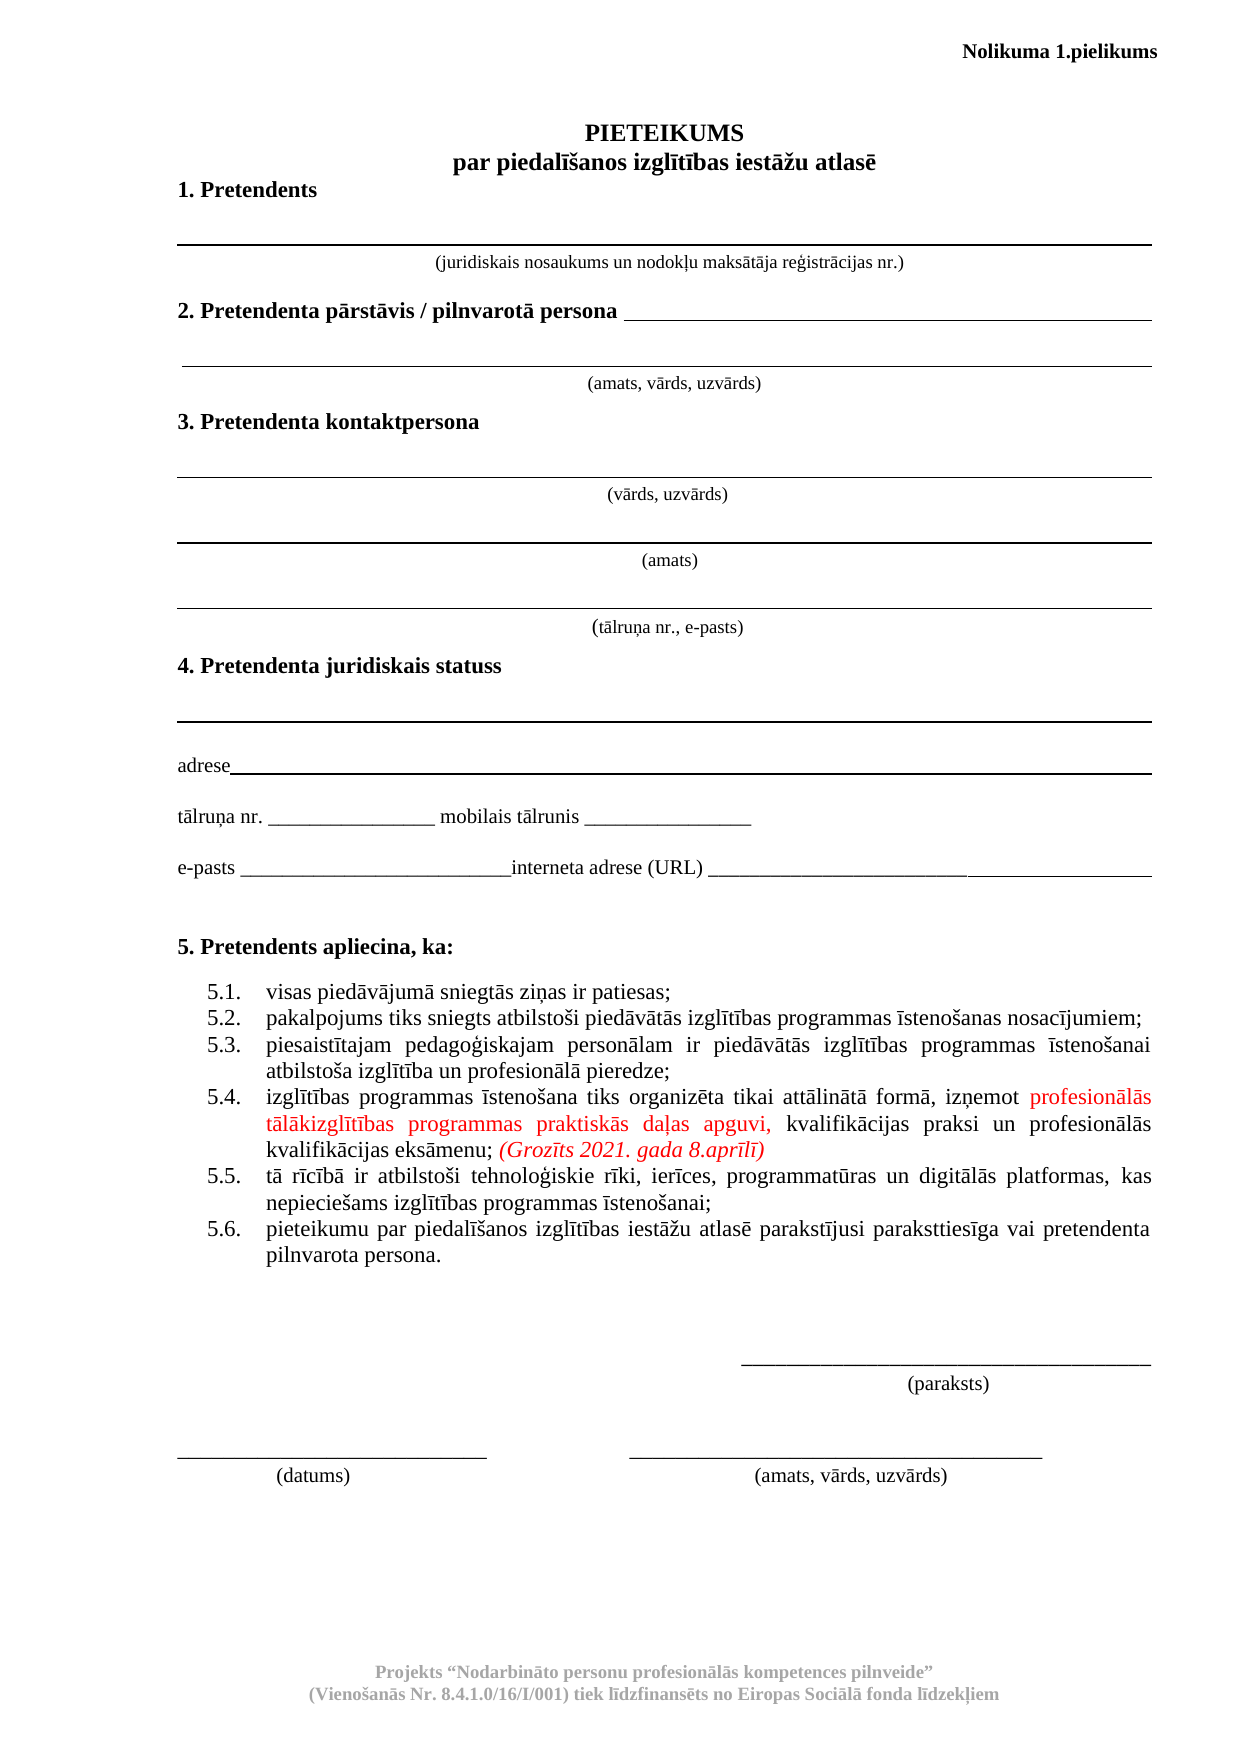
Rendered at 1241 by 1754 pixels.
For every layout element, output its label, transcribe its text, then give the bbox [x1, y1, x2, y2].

list tā rīcībā ir atbilstoši tehnoloģiskie rīki, ierīces, programmatūras un digitālās platformas, kas nepieciešams izglītības programmas īstenošanai; [207, 1162, 1152, 1215]
text (paraksts) [177, 1371, 989, 1395]
text (amats, vārds, uzvārds) [187, 372, 1158, 394]
text adrese [177, 753, 1157, 777]
list pakalpojums tiks sniegts atbilstoši piedāvātās izglītības programmas īstenošanas nosacījumiem; [207, 1004, 1152, 1031]
list piesaistītajam pedagoģiskajam personālam ir piedāvātās izglītības programmas īstenošanai atbilstoša izglītība un profesionālā pieredze; [207, 1031, 1152, 1083]
text (vārds, uzvārds) [177, 483, 1158, 504]
text e-pasts __________________________interneta adrese (URL) _________________________ [177, 854, 1157, 880]
text 5. Pretendents apliecina, ka: [177, 933, 1152, 959]
list pieteikumu par piedalīšanos izglītības iestāžu atlasē parakstījusi paraksttiesīga vai pretendenta pilnvarota persona. [207, 1215, 1152, 1268]
text 2. Pretendenta pārstāvis / pilnvarotā persona [177, 297, 1158, 323]
text par piedalīšanos izglītības iestāžu atlasē [177, 147, 1152, 176]
list visas piedāvājumā sniegtās ziņas ir patiesas; [207, 978, 1152, 1004]
text 3. Pretendenta kontaktpersona [177, 408, 1158, 434]
text (amats) [177, 548, 1158, 570]
text (tālruņa nr., e-pasts) [177, 614, 1158, 638]
text tālruņa nr. ________________ mobilais tālrunis ________________ [177, 803, 1157, 828]
text ___________________________ ____________________________________ [177, 1435, 1152, 1461]
text 4. Pretendenta juridiskais statuss [177, 653, 1157, 679]
text ____________________________________ [224, 1341, 1152, 1369]
text 1. Pretendents [177, 176, 1152, 202]
text PIETEIKUMS [177, 118, 1152, 147]
text (datums) (amats, vārds, uzvārds) [177, 1463, 1152, 1487]
list izglītības programmas īstenošana tiks organizēta tikai attālinātā formā, izņemot profesionālās tālākizglītības programmas praktiskās daļas apguvi, kvalifikācijas praksi un profesionālās kvalifikācijas eksāmenu; (Grozīts 2021. gada 8.aprīlī) [207, 1083, 1152, 1162]
text (juridiskais nosaukums un nodokļu maksātāja reģistrācijas nr.) [177, 251, 1158, 272]
